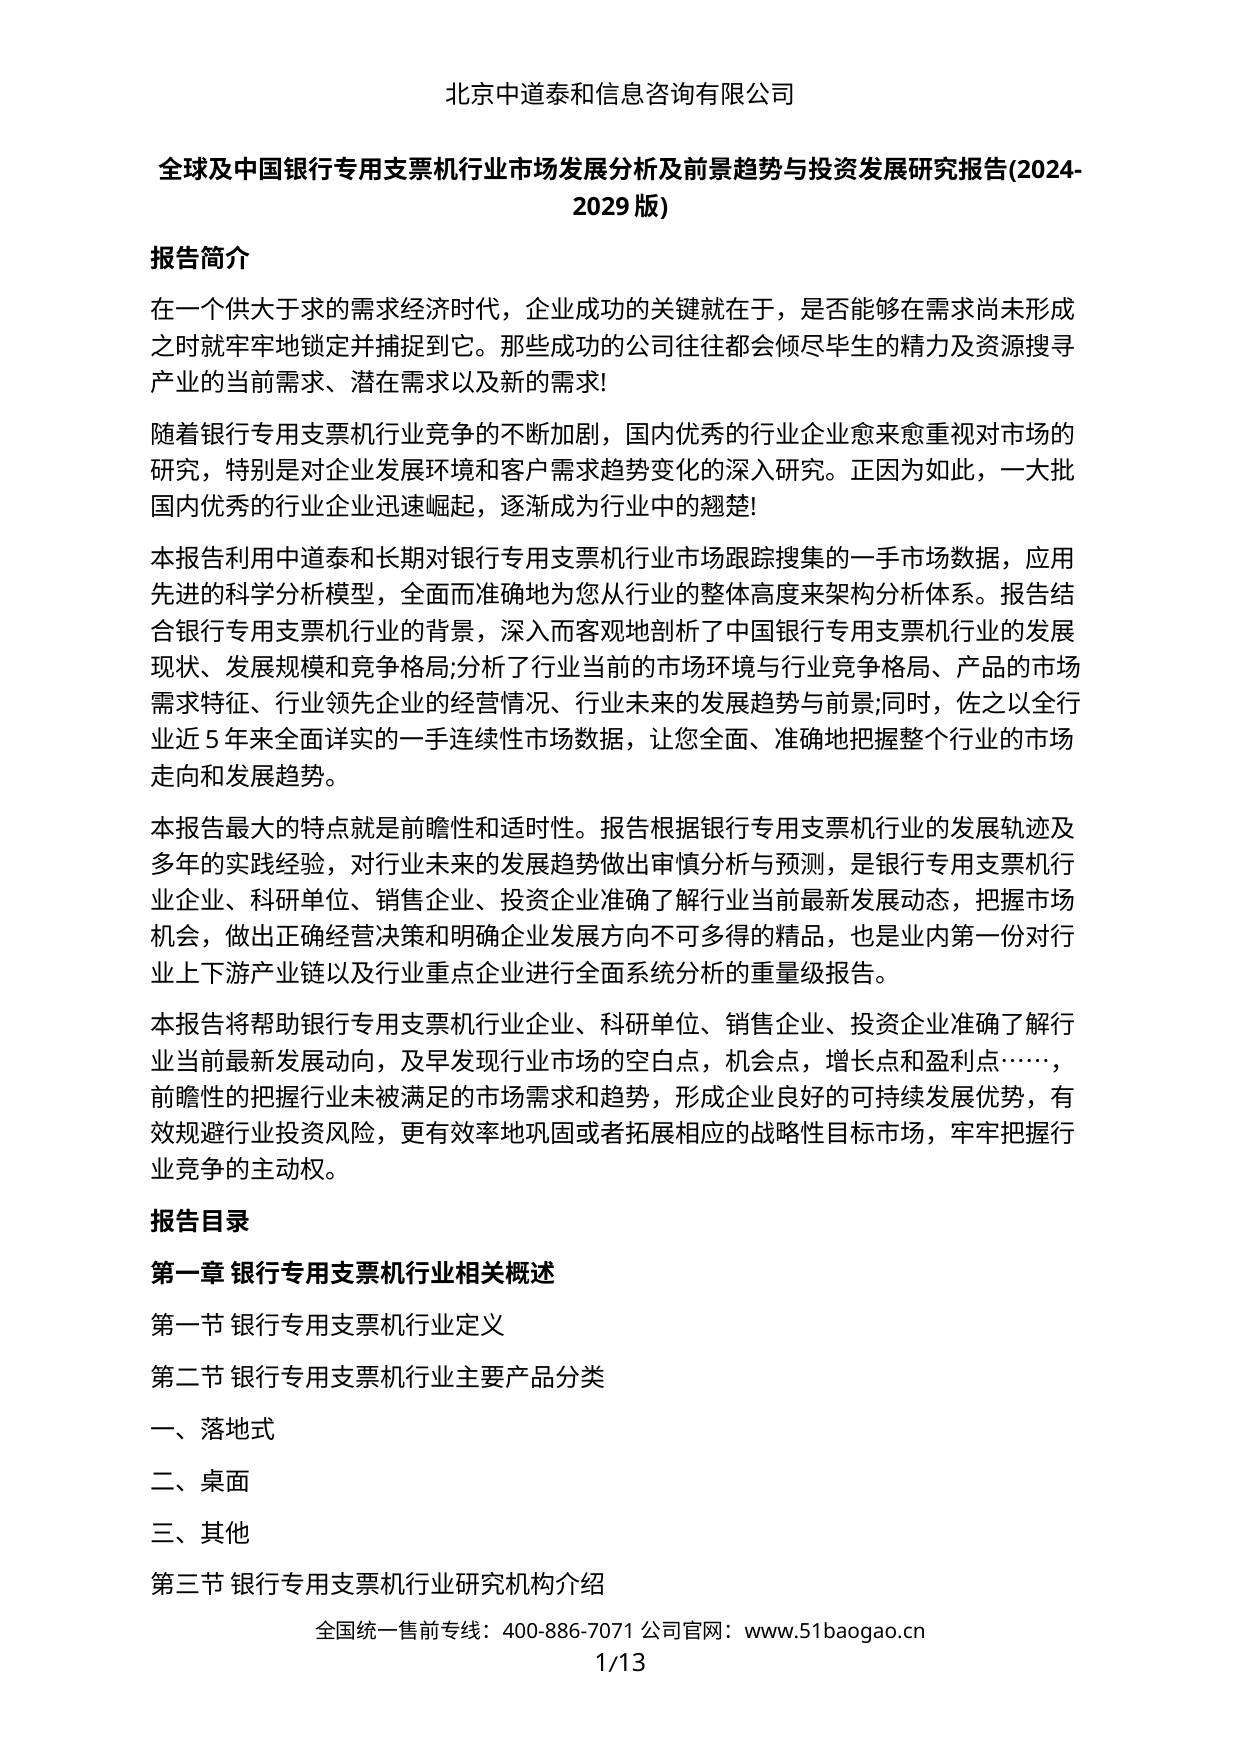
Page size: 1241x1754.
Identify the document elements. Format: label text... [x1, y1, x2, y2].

text 第二节 银行专用支票机行业主要产品分类 [150, 1357, 1090, 1394]
text 第三节 银行专用支票机行业研究机构介绍 [150, 1565, 1090, 1601]
text 随着银行专用支票机行业竞争的不断加剧，国内优秀的行业企业愈来愈重视对市场的研究，特别是对企业发展环境和客户需求趋势变化的深入研究。正因为如此，一大批国内优秀的行业企业迅速崛起，逐渐成为行业中的翘楚! [150, 414, 1090, 523]
text 报告目录 [150, 1202, 1090, 1238]
text 一、落地式 [150, 1409, 1090, 1446]
text 全球及中国银行专用支票机行业市场发展分析及前景趋势与投资发展研究报告(2024-2029版) [150, 150, 1090, 222]
text 三、其他 [150, 1513, 1090, 1549]
text 在一个供大于求的需求经济时代，企业成功的关键就在于，是否能够在需求尚未形成之时就牢牢地锁定并捕捉到它。那些成功的公司往往都会倾尽毕生的精力及资源搜寻产业的当前需求、潜在需求以及新的需求! [150, 290, 1090, 399]
text 报告简介 [150, 238, 1090, 274]
text 二、桌面 [150, 1461, 1090, 1497]
text 本报告利用中道泰和长期对银行专用支票机行业市场跟踪搜集的一手市场数据，应用先进的科学分析模型，全面而准确地为您从行业的整体高度来架构分析体系。报告结合银行专用支票机行业的背景，深入而客观地剖析了中国银行专用支票机行业的发展现状、发展规模和竞争格局;分析了行业当前的市场环境与行业竞争格局、产品的市场需求特征、行业领先企业的经营情况、行业未来的发展趋势与前景;同时，佐之以全行业近5年来全面详实的一手连续性市场数据，让您全面、准确地把握整个行业的市场走向和发展趋势。 [150, 539, 1090, 792]
text 本报告最大的特点就是前瞻性和适时性。报告根据银行专用支票机行业的发展轨迹及多年的实践经验，对行业未来的发展趋势做出审慎分析与预测，是银行专用支票机行业企业、科研单位、销售企业、投资企业准确了解行业当前最新发展动态，把握市场机会，做出正确经营决策和明确企业发展方向不可多得的精品，也是业内第一份对行业上下游产业链以及行业重点企业进行全面系统分析的重量级报告。 [150, 808, 1090, 989]
text 第一节 银行专用支票机行业定义 [150, 1306, 1090, 1342]
text 第一章 银行专用支票机行业相关概述 [150, 1254, 1090, 1290]
text 本报告将帮助银行专用支票机行业企业、科研单位、销售企业、投资企业准确了解行业当前最新发展动向，及早发现行业市场的空白点，机会点，增长点和盈利点……，前瞻性的把握行业未被满足的市场需求和趋势，形成企业良好的可持续发展优势，有效规避行业投资风险，更有效率地巩固或者拓展相应的战略性目标市场，牢牢把握行业竞争的主动权。 [150, 1005, 1090, 1186]
